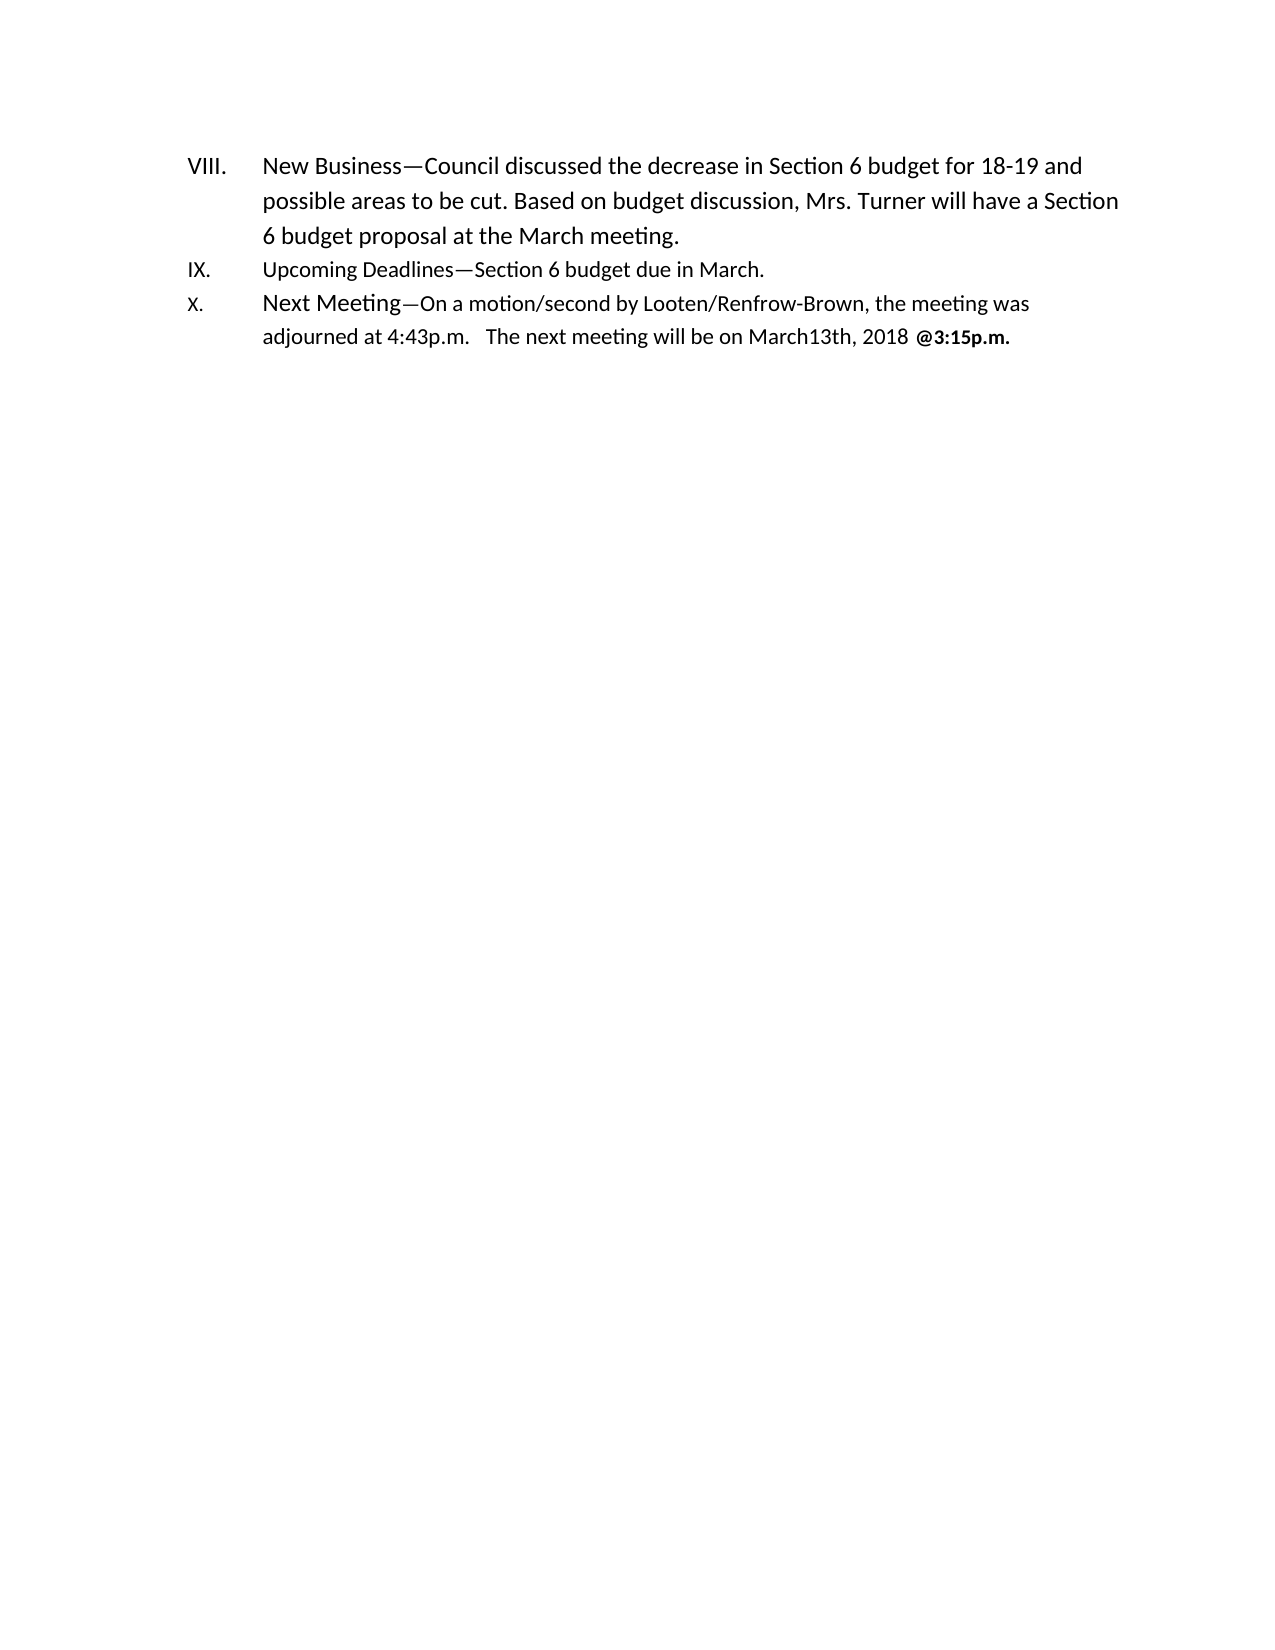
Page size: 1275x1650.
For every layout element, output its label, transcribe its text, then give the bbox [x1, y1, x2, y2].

list Next Meeting—On a motion/second by Looten/Renfrow-Brown, the meeting was adjourned at 4:43p.m. The next meeting will be on March13th, 2018 @3:15p.m. [187, 287, 1125, 350]
list Upcoming Deadlines—Section 6 budget due in March. [187, 255, 1125, 283]
list New Business—Council discussed the decrease in Section 6 budget for 18-19 and possible areas to be cut. Based on budget discussion, Mrs. Turner will have a Section 6 budget proposal at the March meeting. [187, 150, 1125, 251]
